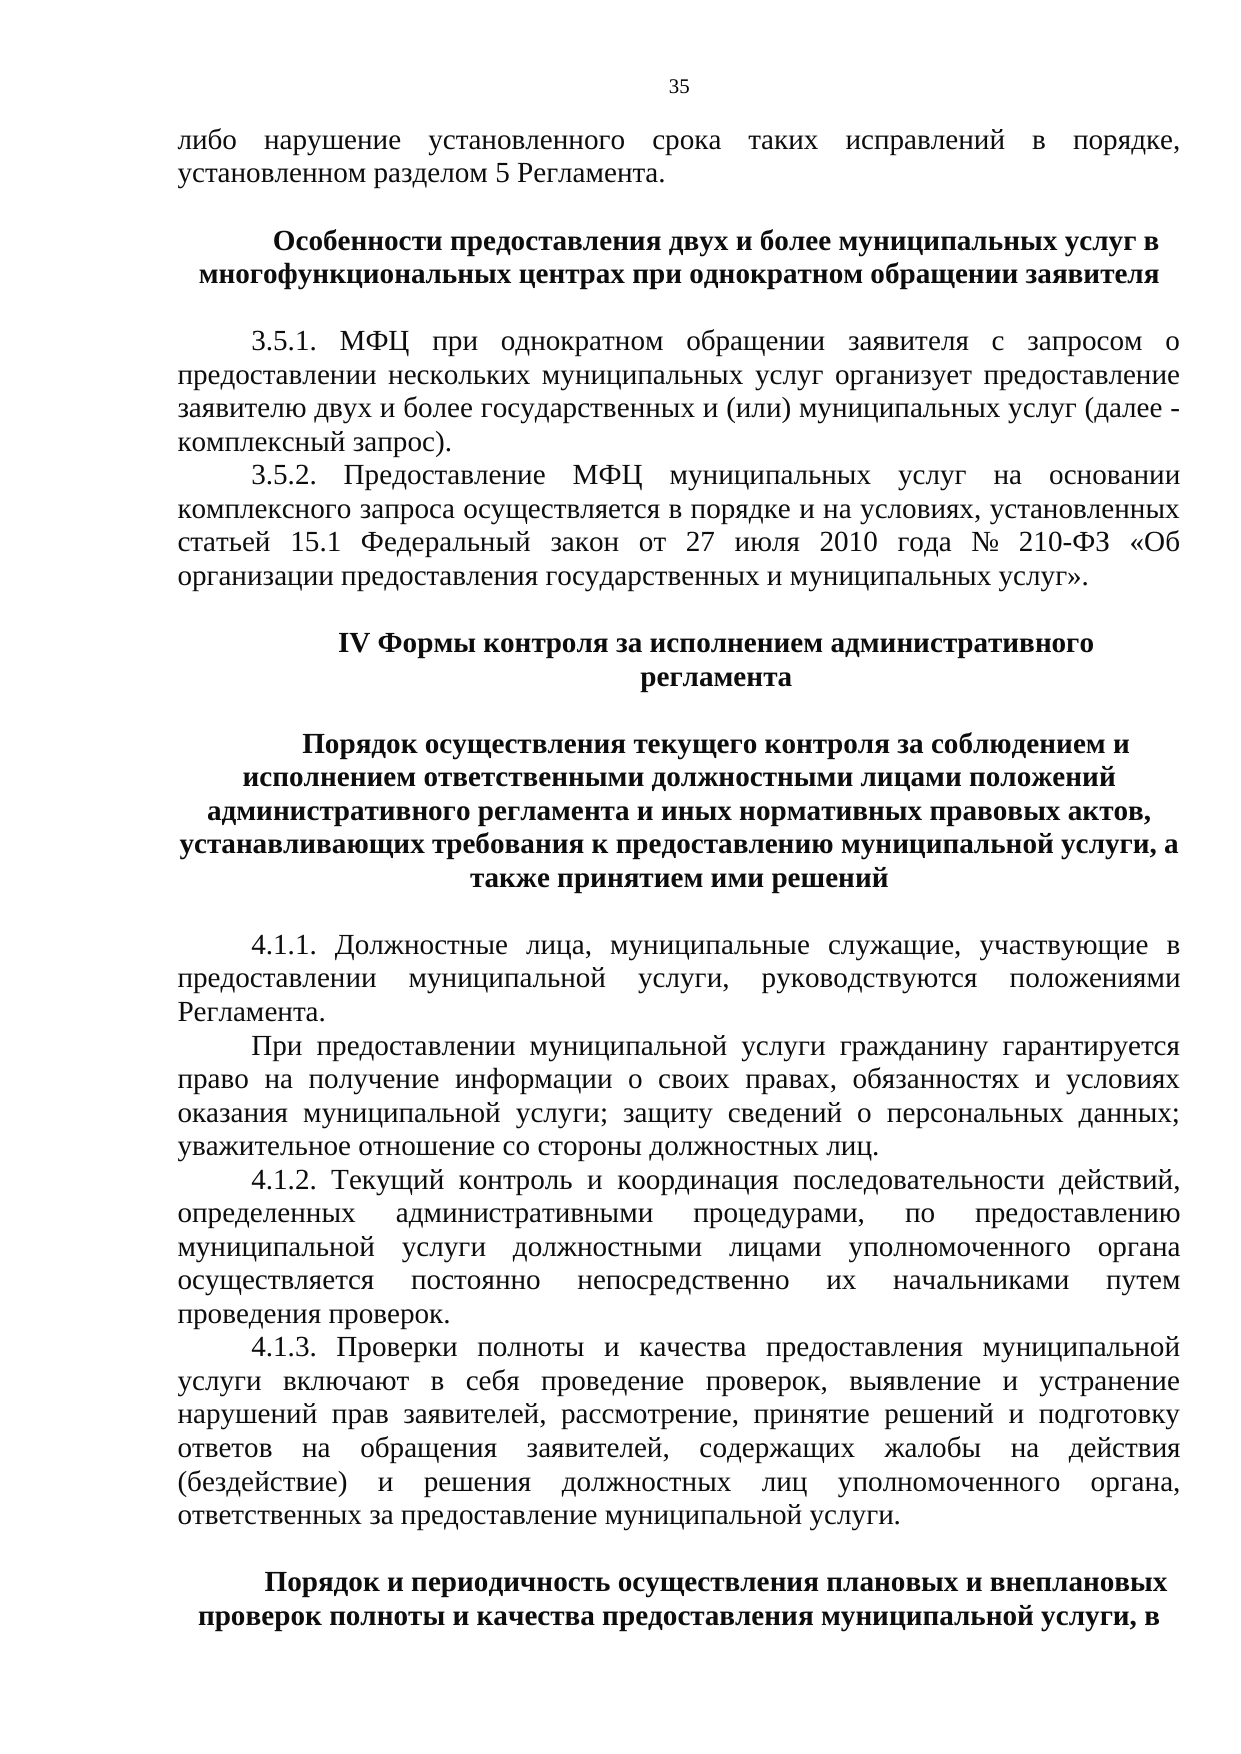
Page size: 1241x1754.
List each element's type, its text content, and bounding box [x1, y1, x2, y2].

text 4.1.1. Должностные лица, муниципальные служащие, участвующие в предоставлении муниципальной услуги, руководствуются положениями Регламента. [177, 927, 1181, 1028]
text 3.5.1. МФЦ при однократном обращении заявителя с запросом о предоставлении нескольких муниципальных услуг организует предоставление заявителю двух и более государственных и (или) муниципальных услуг (далее - комплексный запрос). [177, 323, 1181, 457]
text Особенности предоставления двух и более муниципальных услуг в многофункциональных центрах при однократном обращении заявителя [177, 223, 1181, 290]
text регламента [177, 659, 1181, 692]
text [177, 1564, 1181, 1631]
text 4.1.2. Текущий контроль и координация последовательности действий, определенных административными процедурами, по предоставлению муниципальной услуги должностными лицами уполномоченного органа осуществляется постоянно непосредственно их начальниками путем проведения проверок. [177, 1162, 1181, 1329]
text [177, 122, 1181, 189]
text IV Формы контроля за исполнением административного [177, 625, 1181, 659]
text 3.5.2. Предоставление МФЦ муниципальных услуг на основании комплексного запроса осуществляется в порядке и на условиях, установленных статьей 15.1 Федеральный закон от 27 июля 2010 года № 210-ФЗ «Об организации предоставления государственных и муниципальных услуг». [177, 457, 1181, 592]
text При предоставлении муниципальной услуги гражданину гарантируется право на получение информации о своих правах, обязанностях и условиях оказания муниципальной услуги; защиту сведений о персональных данных; уважительное отношение со стороны должностных лиц. [177, 1028, 1181, 1162]
text Порядок осуществления текущего контроля за соблюдением и исполнением ответственными должностными лицами положений административного регламента и иных нормативных правовых актов, устанавливающих требования к предоставлению муниципальной услуги, а также принятием ими решений [177, 726, 1181, 893]
text 4.1.3. Проверки полноты и качества предоставления муниципальной услуги включают в себя проведение проверок, выявление и устранение нарушений прав заявителей, рассмотрение, принятие решений и подготовку ответов на обращения заявителей, содержащих жалобы на действия (бездействие) и решения должностных лиц уполномоченного органа, ответственных за предоставление муниципальной услуги. [177, 1329, 1181, 1531]
